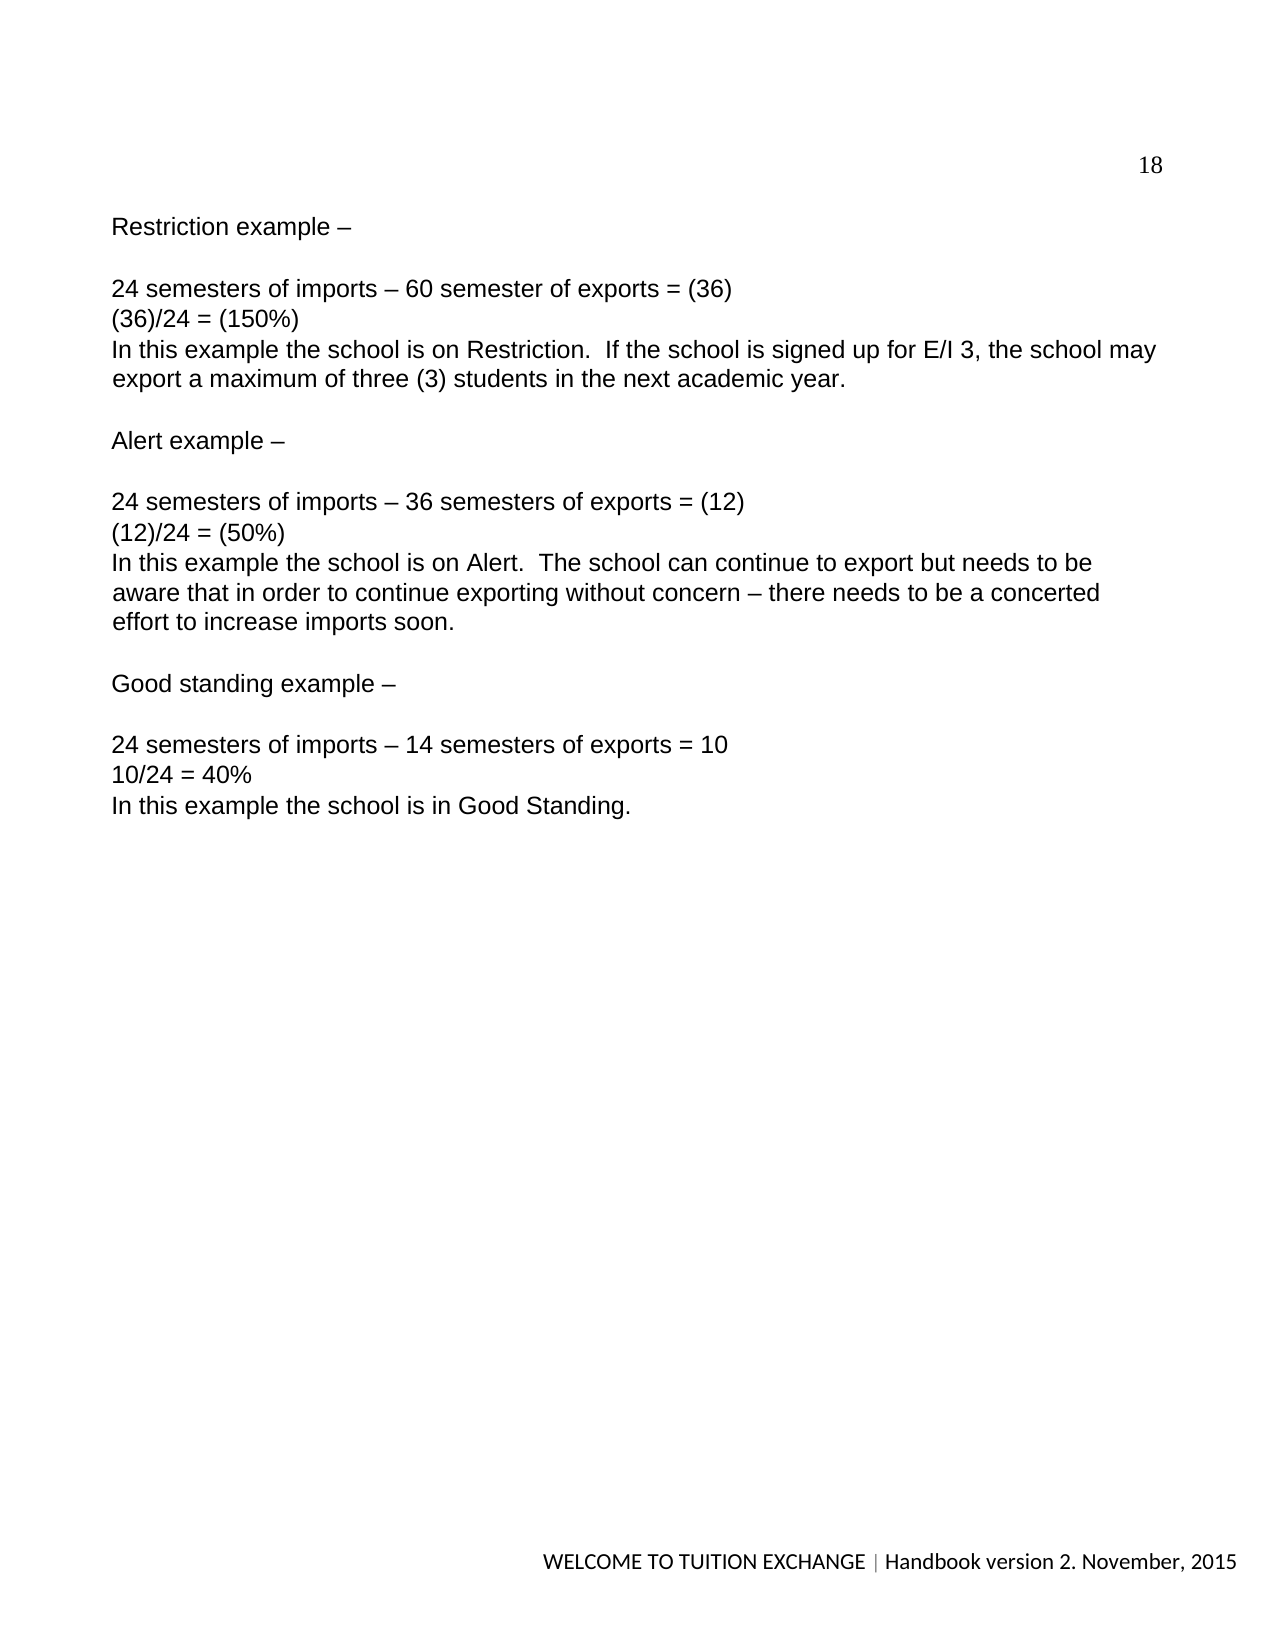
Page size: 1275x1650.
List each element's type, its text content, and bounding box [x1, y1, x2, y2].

text Good standing example – [111, 669, 1162, 697]
text In this example the school is on Alert. The school can continue to export but needs to be aware that in order to continue exporting without concern – there needs to be a concerted effort to increase imports soon. [111, 548, 1162, 636]
text (12)/24 = (50%) [111, 518, 1162, 546]
text 24 semesters of imports – 36 semesters of exports = (12) [111, 487, 1162, 516]
text 10/24 = 40% [111, 761, 1162, 789]
text 24 semesters of imports – 14 semesters of exports = 10 [111, 730, 1162, 759]
text 24 semesters of imports – 60 semester of exports = (36) [111, 274, 1162, 302]
text In this example the school is in Good Standing. [111, 791, 1162, 820]
text Alert example – [111, 426, 1162, 454]
text (36)/24 = (150%) [111, 304, 1162, 333]
text Restriction example – [111, 212, 1162, 241]
text In this example the school is on Restriction. If the school is signed up for E/I 3, the school may export a maximum of three (3) students in the next academic year. [111, 335, 1162, 393]
